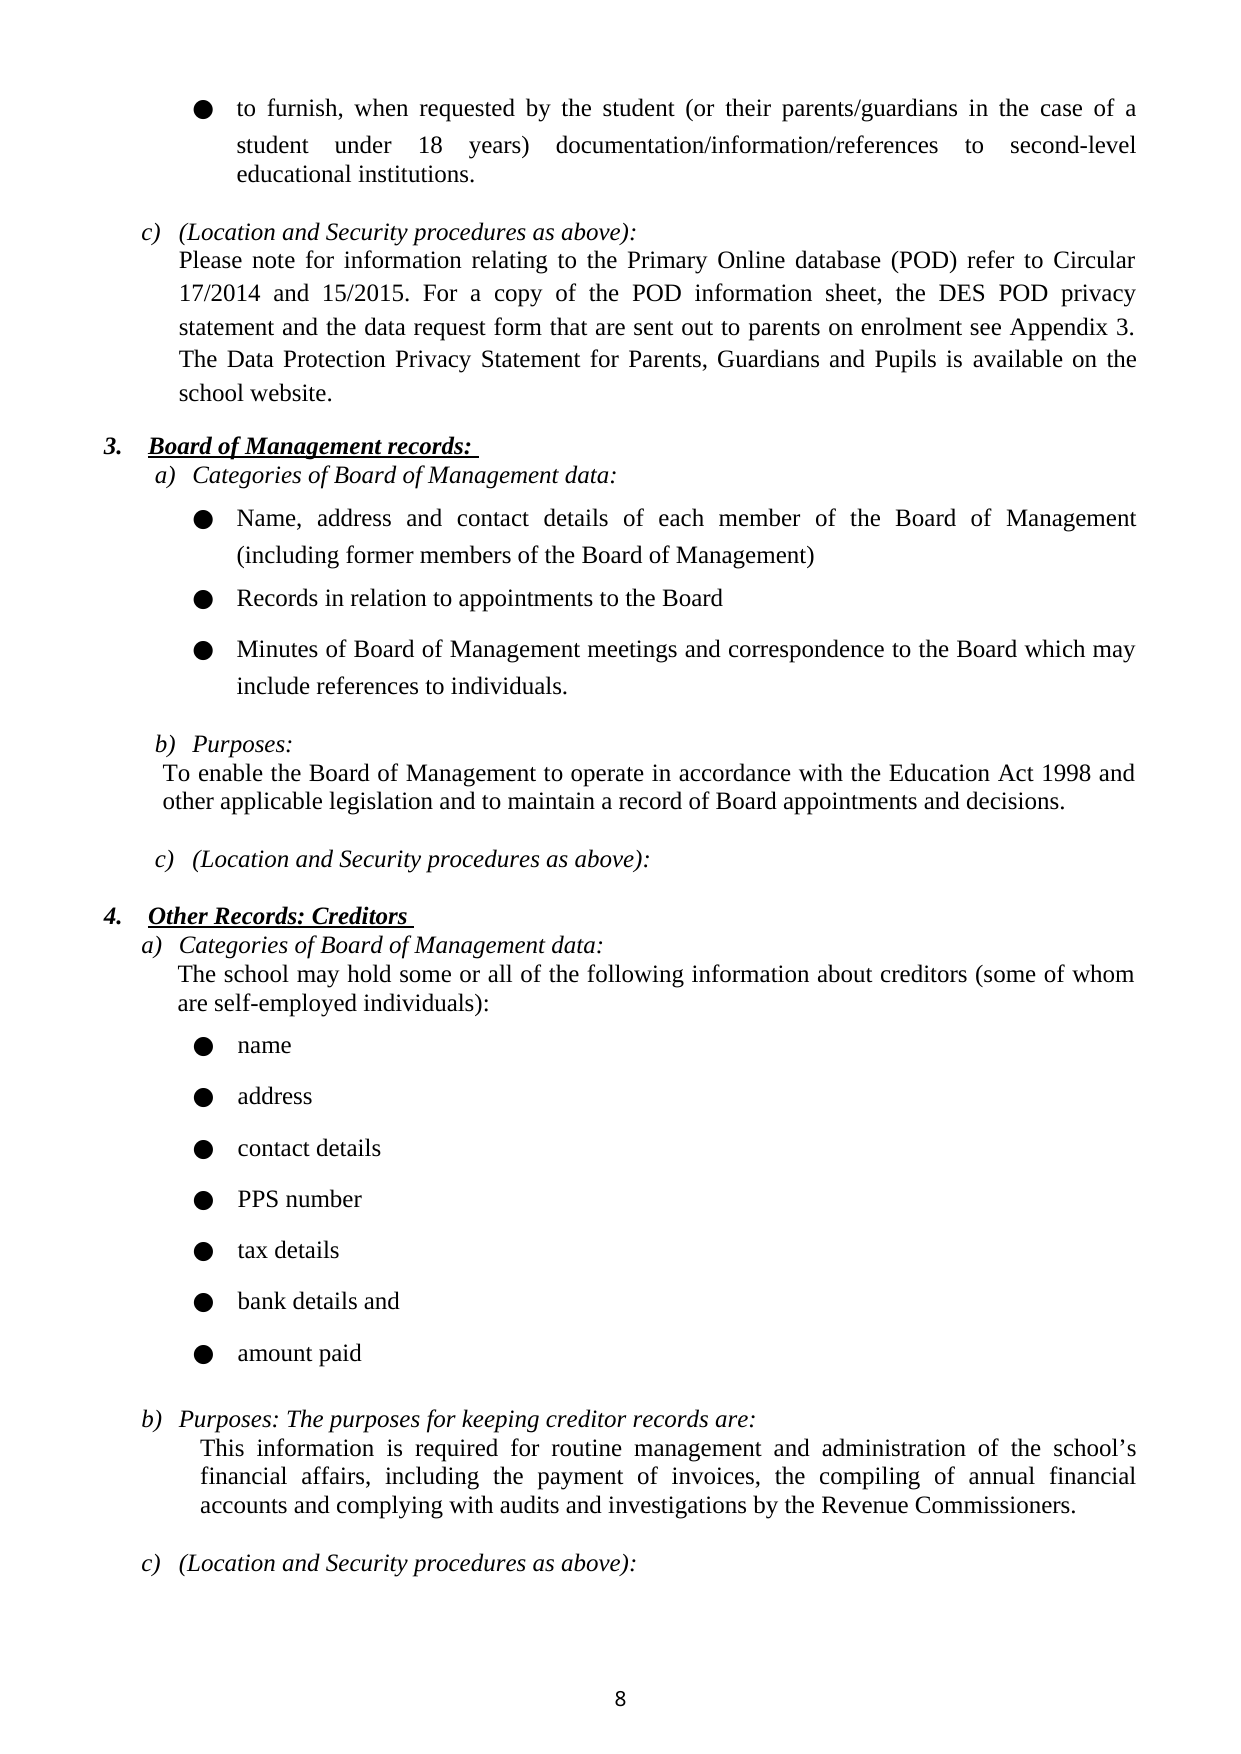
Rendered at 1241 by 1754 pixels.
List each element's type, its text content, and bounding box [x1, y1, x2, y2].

list to furnish, when requested by the student (or their parents/guardians in the case of a student under 18 years) documentation/information/references to second-level educational institutions. [192, 79, 1137, 188]
list name [192, 1016, 1137, 1068]
list tax details [192, 1221, 1137, 1273]
subtitle Board of Management records: [103, 431, 1137, 460]
list (Location and Security procedures as above): [141, 1548, 1137, 1577]
text Please note for information relating to the Primary Online database (POD) refer to Circular 17/2014 and 15/2015. For a copy of the POD information sheet, the DES POD privacy statement and the data request form that are sent out to parents on enrolment see Appendix 3. The Data Protection Privacy Statement for Parents, Guardians and Pupils is available on the school website. [178, 246, 1137, 406]
list Purposes: The purposes for keeping creditor records are: [141, 1404, 1137, 1433]
list amount paid [192, 1324, 1137, 1375]
list Name, address and contact details of each member of the Board of Management (including former members of the Board of Management) [192, 489, 1137, 569]
text The school may hold some or all of the following information about creditors (some of whom are self-employed individuals): [177, 959, 1137, 1016]
list bank details and [192, 1273, 1137, 1324]
text This information is required for routine management and administration of the school’s financial affairs, including the payment of invoices, the compiling of annual financial accounts and complying with audits and investigations by the Revenue Commissioners. [200, 1433, 1137, 1519]
list address [192, 1068, 1137, 1119]
subtitle Other Records: Creditors [103, 901, 1137, 930]
list Categories of Board of Management data: [154, 460, 1137, 489]
list (Location and Security procedures as above): [141, 217, 1137, 246]
list Records in relation to appointments to the Board [192, 569, 1137, 620]
list contact details [192, 1119, 1137, 1170]
list PPS number [192, 1170, 1137, 1221]
list (Location and Security procedures as above): [154, 844, 1137, 873]
list Categories of Board of Management data: [141, 930, 1137, 959]
list Minutes of Board of Management meetings and correspondence to the Board which may include references to individuals. [192, 620, 1137, 700]
text To enable the Board of Management to operate in accordance with the Education Act 1998 and other applicable legislation and to maintain a record of Board appointments and decisions. [162, 758, 1137, 815]
list Purposes: [154, 729, 1137, 758]
